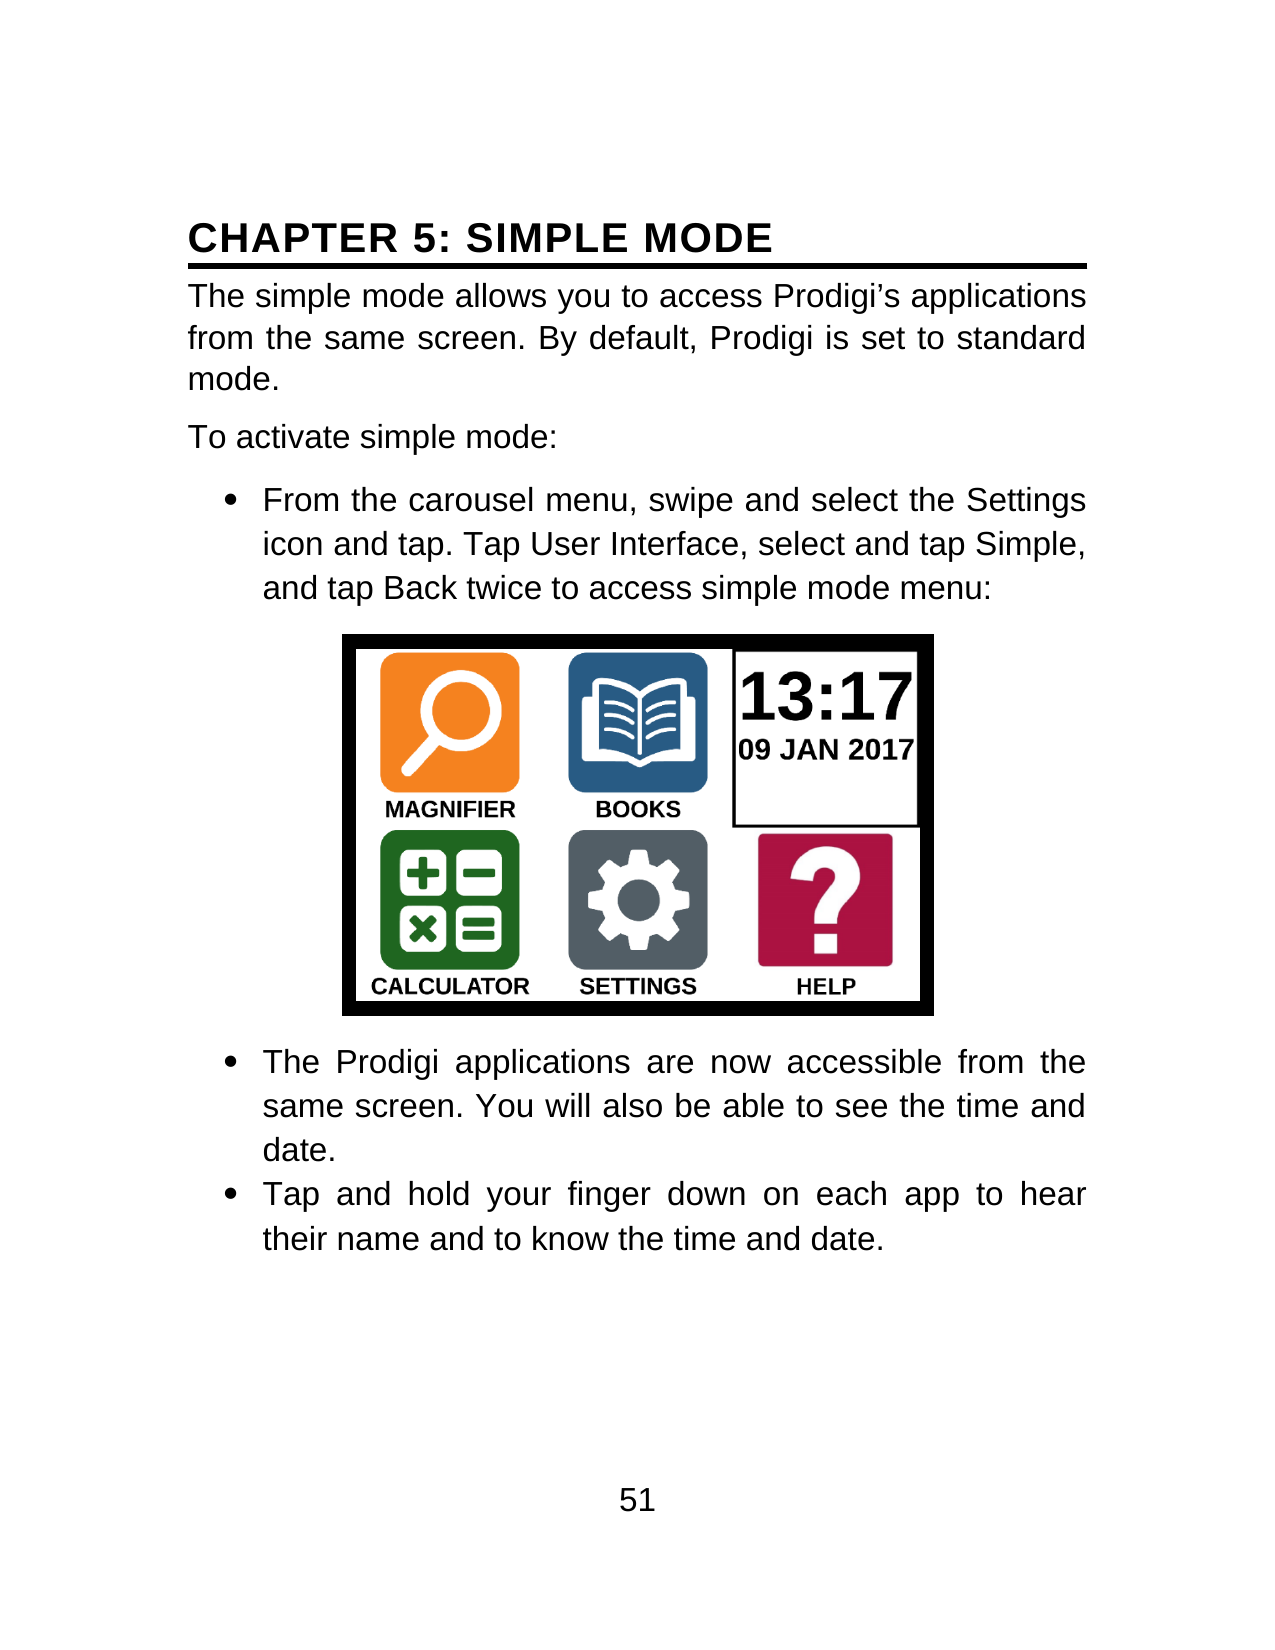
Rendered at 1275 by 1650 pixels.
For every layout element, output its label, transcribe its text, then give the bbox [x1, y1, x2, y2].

list From the carousel menu, swipe and select the Settings icon and tap. Tap User Interface, select and tap Simple, and tap Back twice to access simple mode menu: [225, 480, 1087, 607]
text The simple mode allows you to access Prodigi’s applications from the same screen. By default, Prodigi is set to standard mode. [187, 277, 1087, 398]
list Tap and hold your finger down on each app to hear their name and to know the time and date. [225, 1174, 1087, 1257]
subtitle Chapter 5: Simple Mode [187, 213, 1087, 269]
text To activate simple mode: [187, 418, 1087, 456]
list The Prodigi applications are now accessible from the same screen. You will also be able to see the time and date. [225, 1042, 1087, 1169]
picture [356, 649, 920, 1001]
